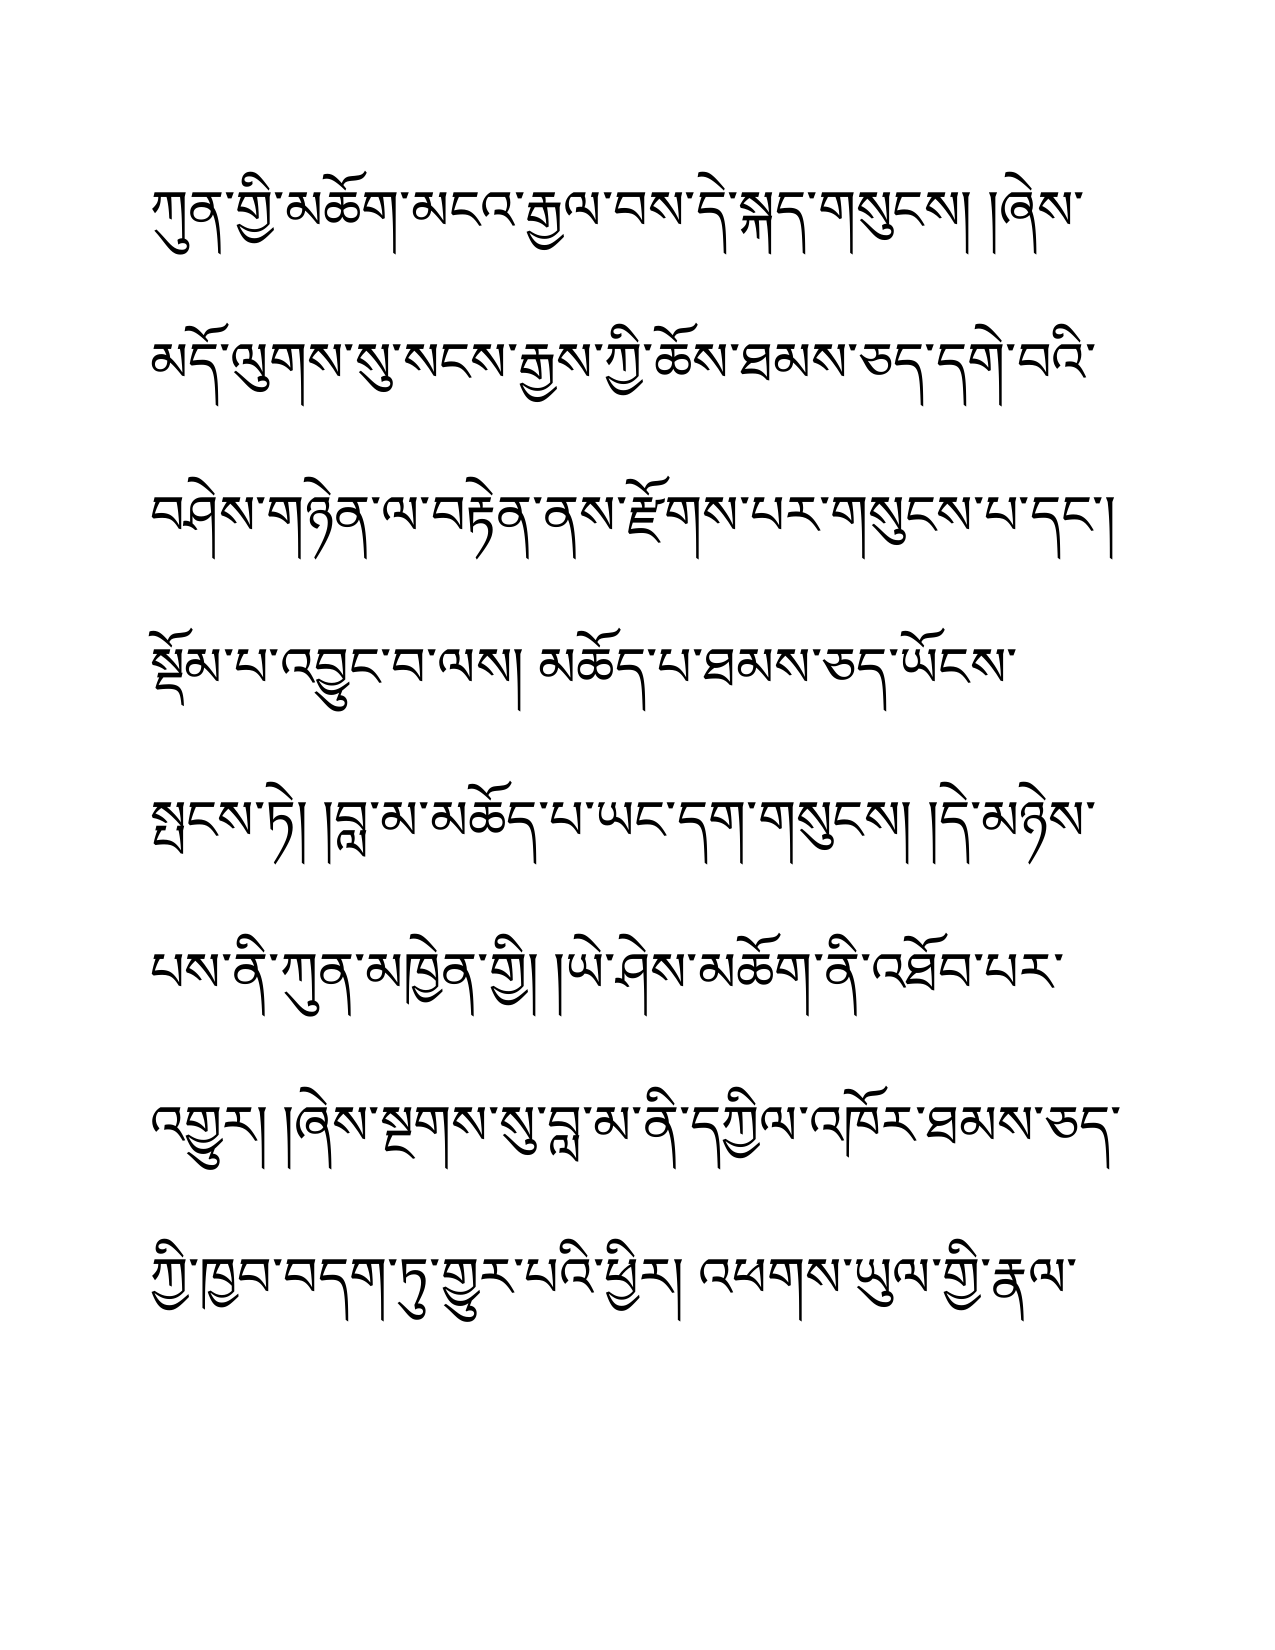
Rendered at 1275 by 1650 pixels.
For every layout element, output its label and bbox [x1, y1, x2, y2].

text [150, 150, 1125, 1370]
